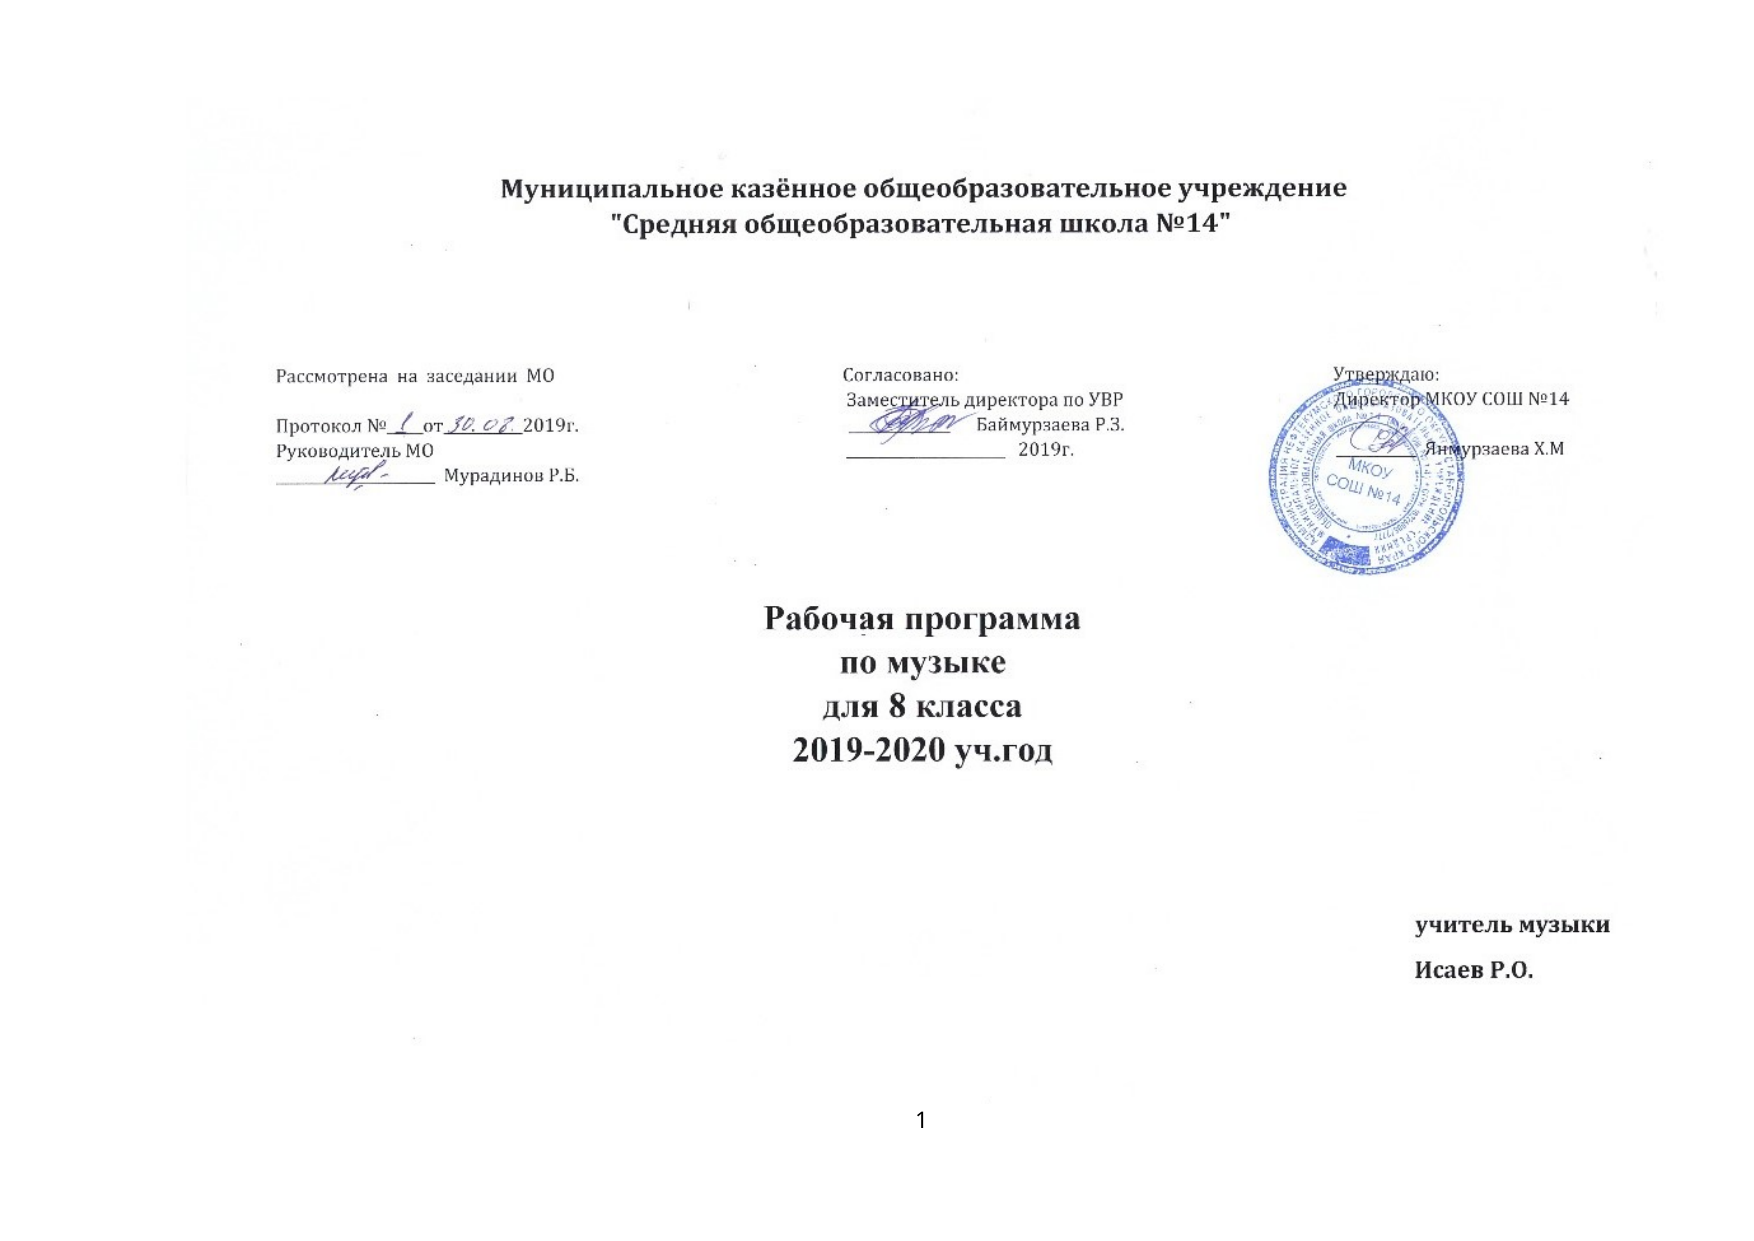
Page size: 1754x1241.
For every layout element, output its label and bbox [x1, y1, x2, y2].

picture [177, 88, 1666, 1104]
